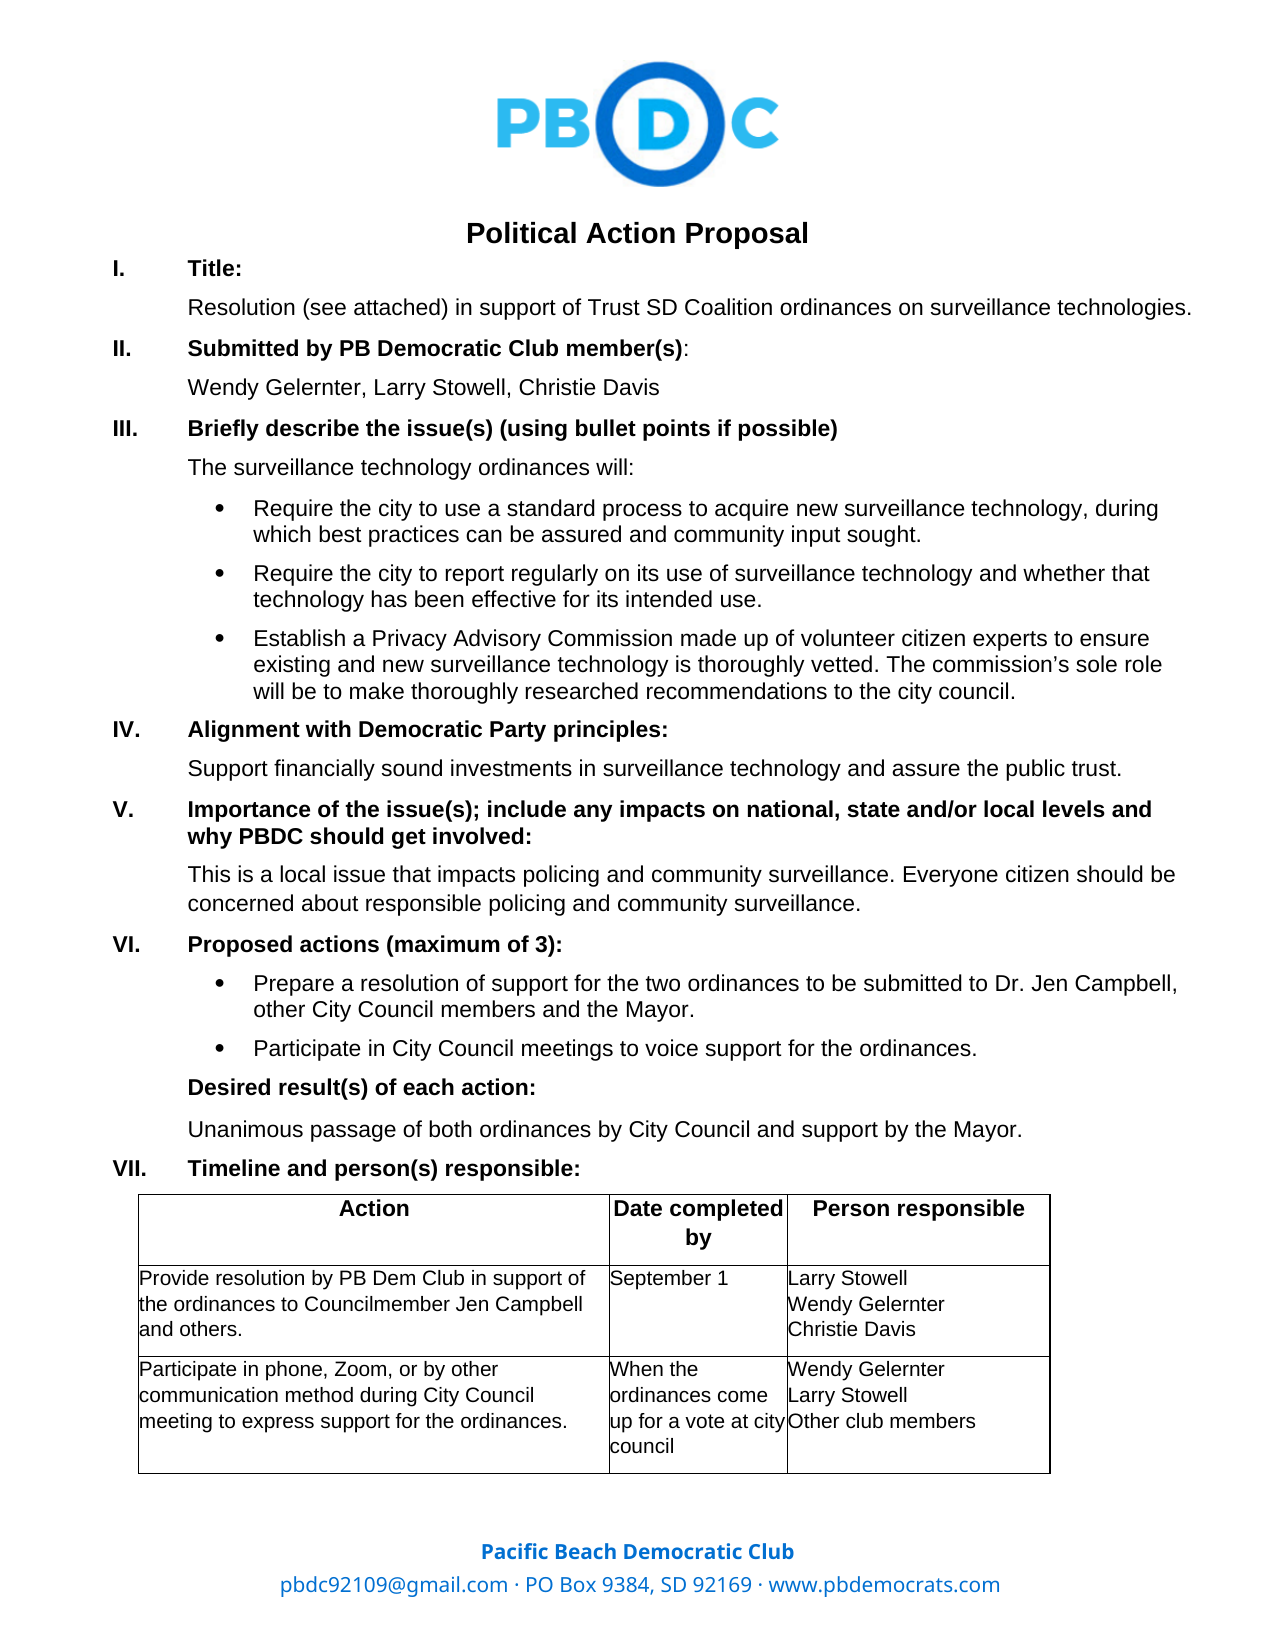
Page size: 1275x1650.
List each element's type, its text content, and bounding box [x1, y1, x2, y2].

list Title: [112, 255, 1200, 281]
list Resolution (see attached) in support of Trust SD Coalition ordinances on surveillance technologies. [187, 294, 1200, 320]
list Briefly describe the issue(s) (using bullet points if possible) [112, 415, 1200, 441]
list Require the city to report regularly on its use of surveillance technology and whether that technology has been effective for its intended use. [216, 560, 1200, 612]
table_cell Wendy Gelernter Larry Stowell Other club members [788, 1357, 1049, 1473]
table_cell Provide resolution by PB Dem Club in support of the ordinances to Councilmember Jen Campbell and others. [139, 1266, 609, 1356]
text Desired result(s) of each action: [187, 1074, 1200, 1100]
list Proposed actions (maximum of 3): [112, 931, 1200, 957]
table_header Date completed by [610, 1195, 787, 1264]
list Timeline and person(s) responsible: [112, 1155, 1200, 1182]
list Establish a Privacy Advisory Commission made up of volunteer citizen experts to ensure existing and new surveillance technology is thoroughly vetted. The commission’s sole role will be to make thoroughly researched recommendations to the city council. [216, 625, 1200, 704]
picture [496, 60, 779, 188]
text Political Action Proposal [75, 217, 1200, 250]
list Wendy Gelernter, Larry Stowell, Christie Davis [187, 374, 1200, 400]
list Importance of the issue(s); include any impacts on national, state and/or local levels and why PBDC should get involved: [112, 796, 1200, 849]
list Submitted by PB Democratic Club member(s): [112, 335, 1200, 361]
table_header Action [139, 1195, 609, 1264]
list Participate in City Council meetings to voice support for the ordinances. [216, 1035, 1200, 1061]
list Alignment with Democratic Party principles: [112, 716, 1200, 743]
table_cell September 1 [610, 1266, 787, 1356]
list Support financially sound investments in surveillance technology and assure the public trust. [187, 755, 1200, 782]
table_cell Larry Stowell Wendy Gelernter Christie Davis [788, 1266, 1049, 1356]
table_cell Participate in phone, Zoom, or by other communication method during City Council meeting to express support for the ordinances. [139, 1357, 609, 1473]
list This is a local issue that impacts policing and community surveillance. Everyone citizen should be concerned about responsible policing and community surveillance. [187, 861, 1200, 916]
list The surveillance technology ordinances will: [187, 453, 1200, 480]
list Require the city to use a standard process to acquire new surveillance technology, during which best practices can be assured and community input sought. [216, 494, 1200, 547]
list Prepare a resolution of support for the two ordinances to be submitted to Dr. Jen Campbell, other City Council members and the Mayor. [216, 970, 1200, 1022]
table_header Person responsible [788, 1195, 1049, 1264]
table_cell When the ordinances come up for a vote at city council [610, 1357, 787, 1473]
text Unanimous passage of both ordinances by City Council and support by the Mayor. [187, 1116, 1200, 1143]
